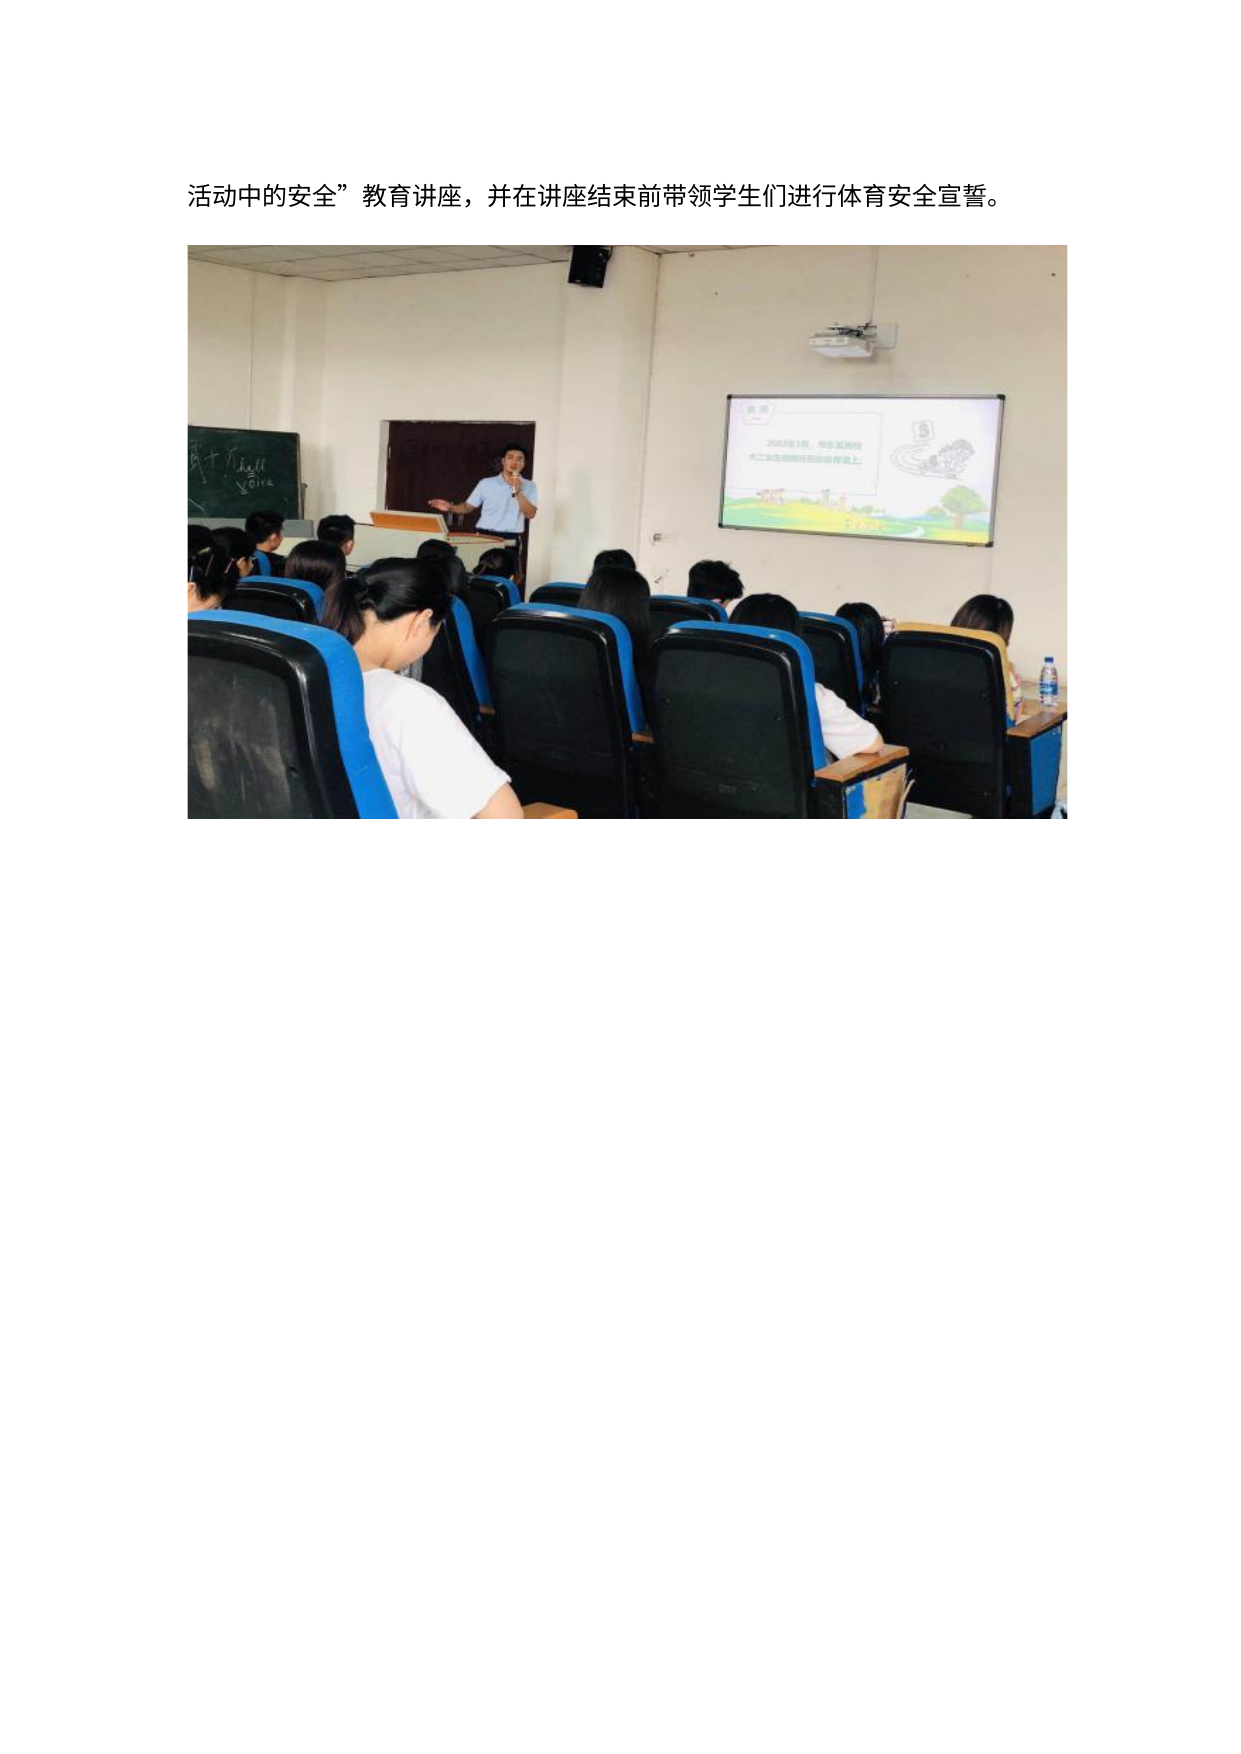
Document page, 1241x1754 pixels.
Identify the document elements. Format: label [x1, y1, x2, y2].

picture [187, 245, 1068, 819]
text [187, 162, 1053, 227]
